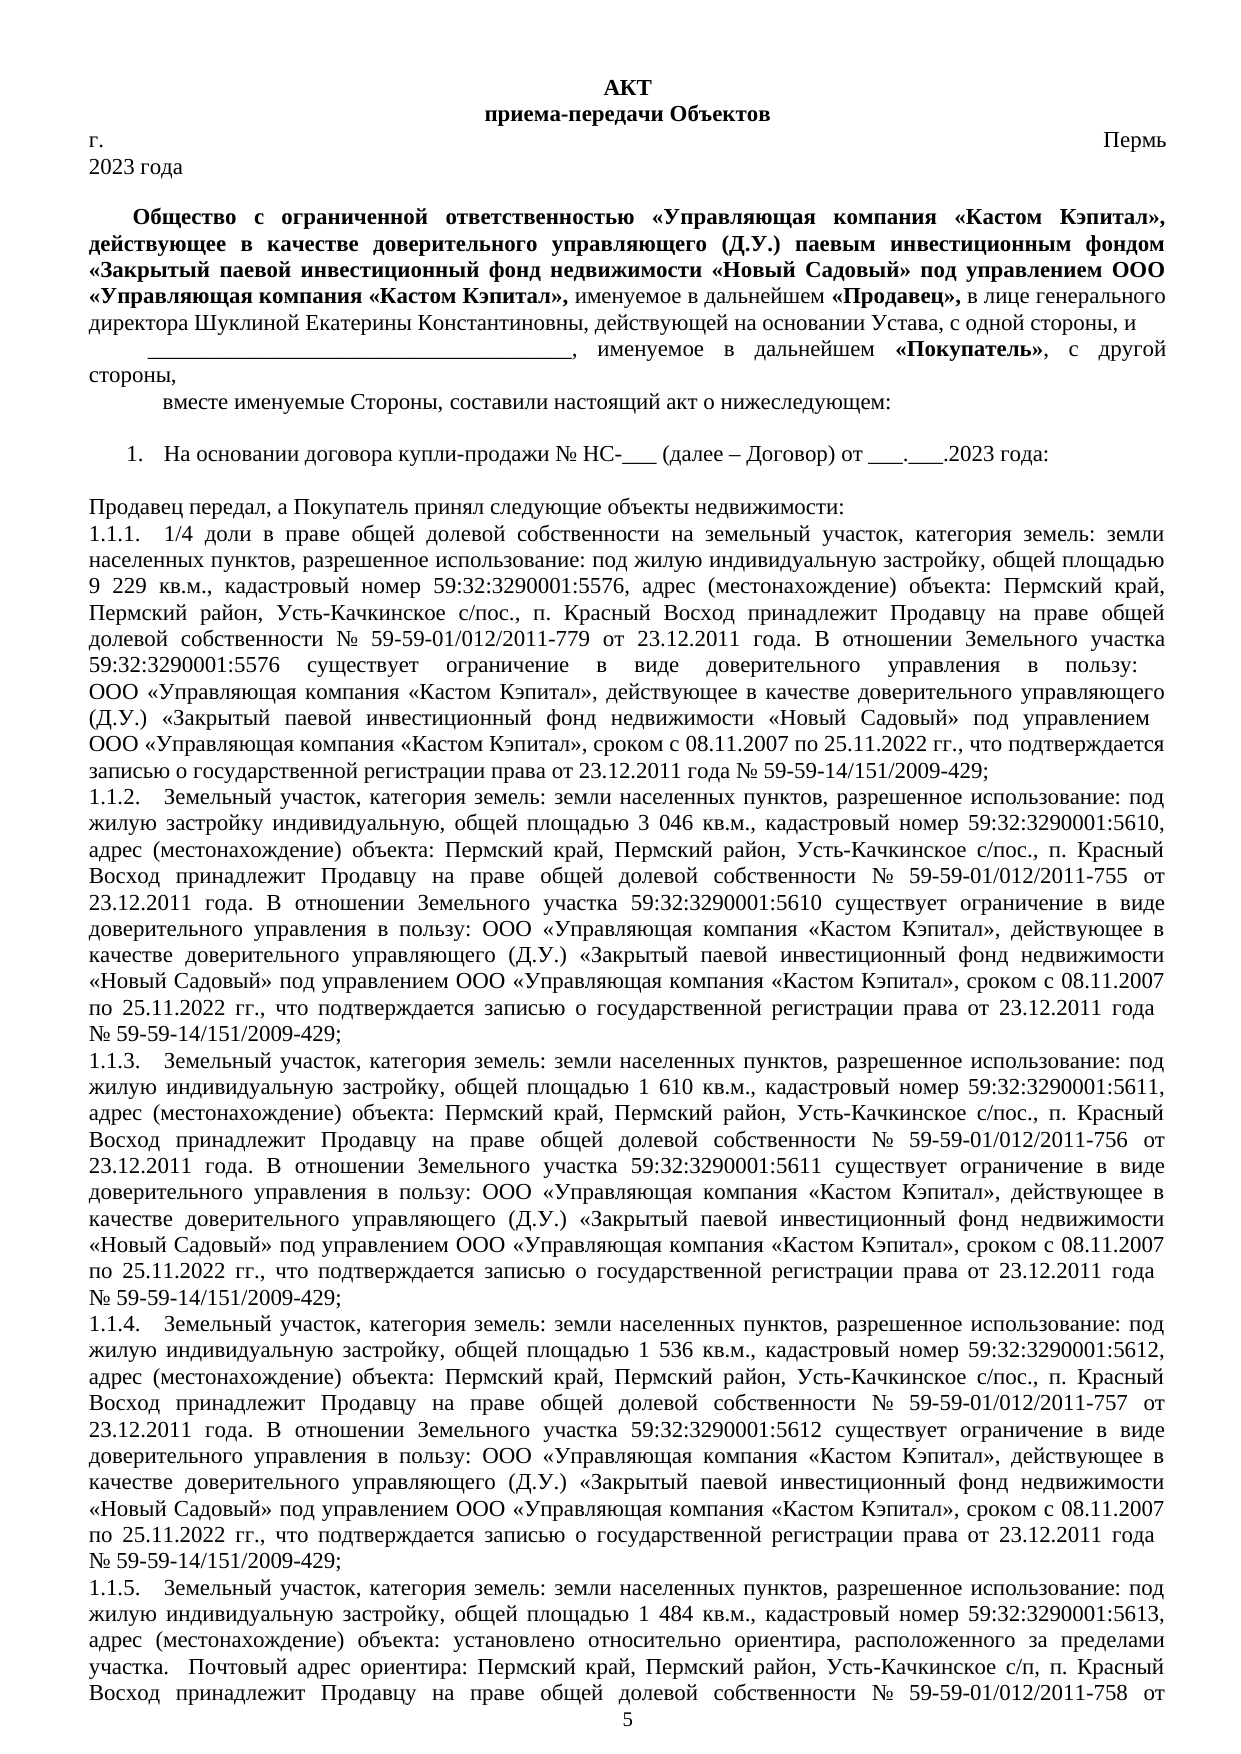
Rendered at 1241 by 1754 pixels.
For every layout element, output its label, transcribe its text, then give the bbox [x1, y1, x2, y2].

text Общество с ограниченной ответственностью «Управляющая компания «Кастом Кэпитал», действующее в качестве доверительного управляющего (Д.У.) паевым инвестиционным фондом «Закрытый паевой инвестиционный фонд недвижимости «Новый Садовый» под управлением ООО «Управляющая компания «Кастом Кэпитал», именуемое в дальнейшем «Продавец», в лице генерального директора Шуклиной Екатерины Константиновны, действующей на основании Устава, с одной стороны, и [89, 203, 1166, 335]
text 1.1.3. Земельный участок, категория земель: земли населенных пунктов, разрешенное использование: под жилую индивидуальную застройку, общей площадью 1 610 кв.м., кадастровый номер 59:32:3290001:5611, адрес (местонахождение) объекта: Пермский край, Пермский район, Усть-Качкинское с/пос., п. Красный Восход принадлежит Продавцу на праве общей долевой собственности № 59-59-01/012/2011-756 от 23.12.2011 года. В отношении Земельного участка 59:32:3290001:5611 существует ограничение в виде доверительного управления в пользу: ООО «Управляющая компания «Кастом Кэпитал», действующее в качестве доверительного управляющего (Д.У.) «Закрытый паевой инвестиционный фонд недвижимости «Новый Садовый» под управлением ООО «Управляющая компания «Кастом Кэпитал», сроком с 08.11.2007 по 25.11.2022 гг., что подтверждается записью о государственной регистрации права от 23.12.2011 года № 59-59-14/151/2009-429; [89, 1047, 1166, 1310]
text 1.1.4. Земельный участок, категория земель: земли населенных пунктов, разрешенное использование: под жилую индивидуальную застройку, общей площадью 1 536 кв.м., кадастровый номер 59:32:3290001:5612, адрес (местонахождение) объекта: Пермский край, Пермский район, Усть-Качкинское с/пос., п. Красный Восход принадлежит Продавцу на праве общей долевой собственности № 59-59-01/012/2011-757 от 23.12.2011 года. В отношении Земельного участка 59:32:3290001:5612 существует ограничение в виде доверительного управления в пользу: ООО «Управляющая компания «Кастом Кэпитал», действующее в качестве доверительного управляющего (Д.У.) «Закрытый паевой инвестиционный фонд недвижимости «Новый Садовый» под управлением ООО «Управляющая компания «Кастом Кэпитал», сроком с 08.11.2007 по 25.11.2022 гг., что подтверждается записью о государственной регистрации права от 23.12.2011 года № 59-59-14/151/2009-429; [89, 1310, 1166, 1574]
text 1.1.2. Земельный участок, категория земель: земли населенных пунктов, разрешенное использование: под жилую застройку индивидуальную, общей площадью 3 046 кв.м., кадастровый номер 59:32:3290001:5610, адрес (местонахождение) объекта: Пермский край, Пермский район, Усть-Качкинское с/пос., п. Красный Восход принадлежит Продавцу на праве общей долевой собственности № 59-59-01/012/2011-755 от 23.12.2011 года. В отношении Земельного участка 59:32:3290001:5610 существует ограничение в виде доверительного управления в пользу: ООО «Управляющая компания «Кастом Кэпитал», действующее в качестве доверительного управляющего (Д.У.) «Закрытый паевой инвестиционный фонд недвижимости «Новый Садовый» под управлением ООО «Управляющая компания «Кастом Кэпитал», сроком с 08.11.2007 по 25.11.2022 гг., что подтверждается записью о государственной регистрации права от 23.12.2011 года № 59-59-14/151/2009-429; [89, 783, 1166, 1047]
text вместе именуемые Стороны, составили настоящий акт о нижеследующем: [89, 388, 1166, 414]
text приема-передачи Объектов [89, 100, 1166, 127]
text Продавец передал, а Покупатель принял следующие объекты недвижимости: [89, 493, 1166, 519]
list На основании договора купли-продажи № НС-___ (далее – Договор) от ___.___.2023 года: [126, 441, 1166, 467]
text г. Пермь 2023 года [89, 127, 1166, 179]
text АКТ [89, 74, 1166, 100]
text _____________________________________, именуемое в дальнейшем «Покупатель», с другой стороны, [89, 335, 1166, 388]
text 1.1.1. 1/4 доли в праве общей долевой собственности на земельный участок, категория земель: земли населенных пунктов, разрешенное использование: под жилую индивидуальную застройку, общей площадью 9 229 кв.м., кадастровый номер 59:32:3290001:5576, адрес (местонахождение) объекта: Пермский край, Пермский район, Усть-Качкинское с/пос., п. Красный Восход принадлежит Продавцу на праве общей долевой собственности № 59-59-01/012/2011-779 от 23.12.2011 года. В отношении Земельного участка 59:32:3290001:5576 существует ограничение в виде доверительного управления в пользу: ООО «Управляющая компания «Кастом Кэпитал», действующее в качестве доверительного управляющего (Д.У.) «Закрытый паевой инвестиционный фонд недвижимости «Новый Садовый» под управлением ООО «Управляющая компания «Кастом Кэпитал», сроком с 08.11.2007 по 25.11.2022 гг., что подтверждается записью о государственной регистрации права от 23.12.2011 года № 59-59-14/151/2009-429; [89, 519, 1166, 783]
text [89, 1574, 1166, 1706]
